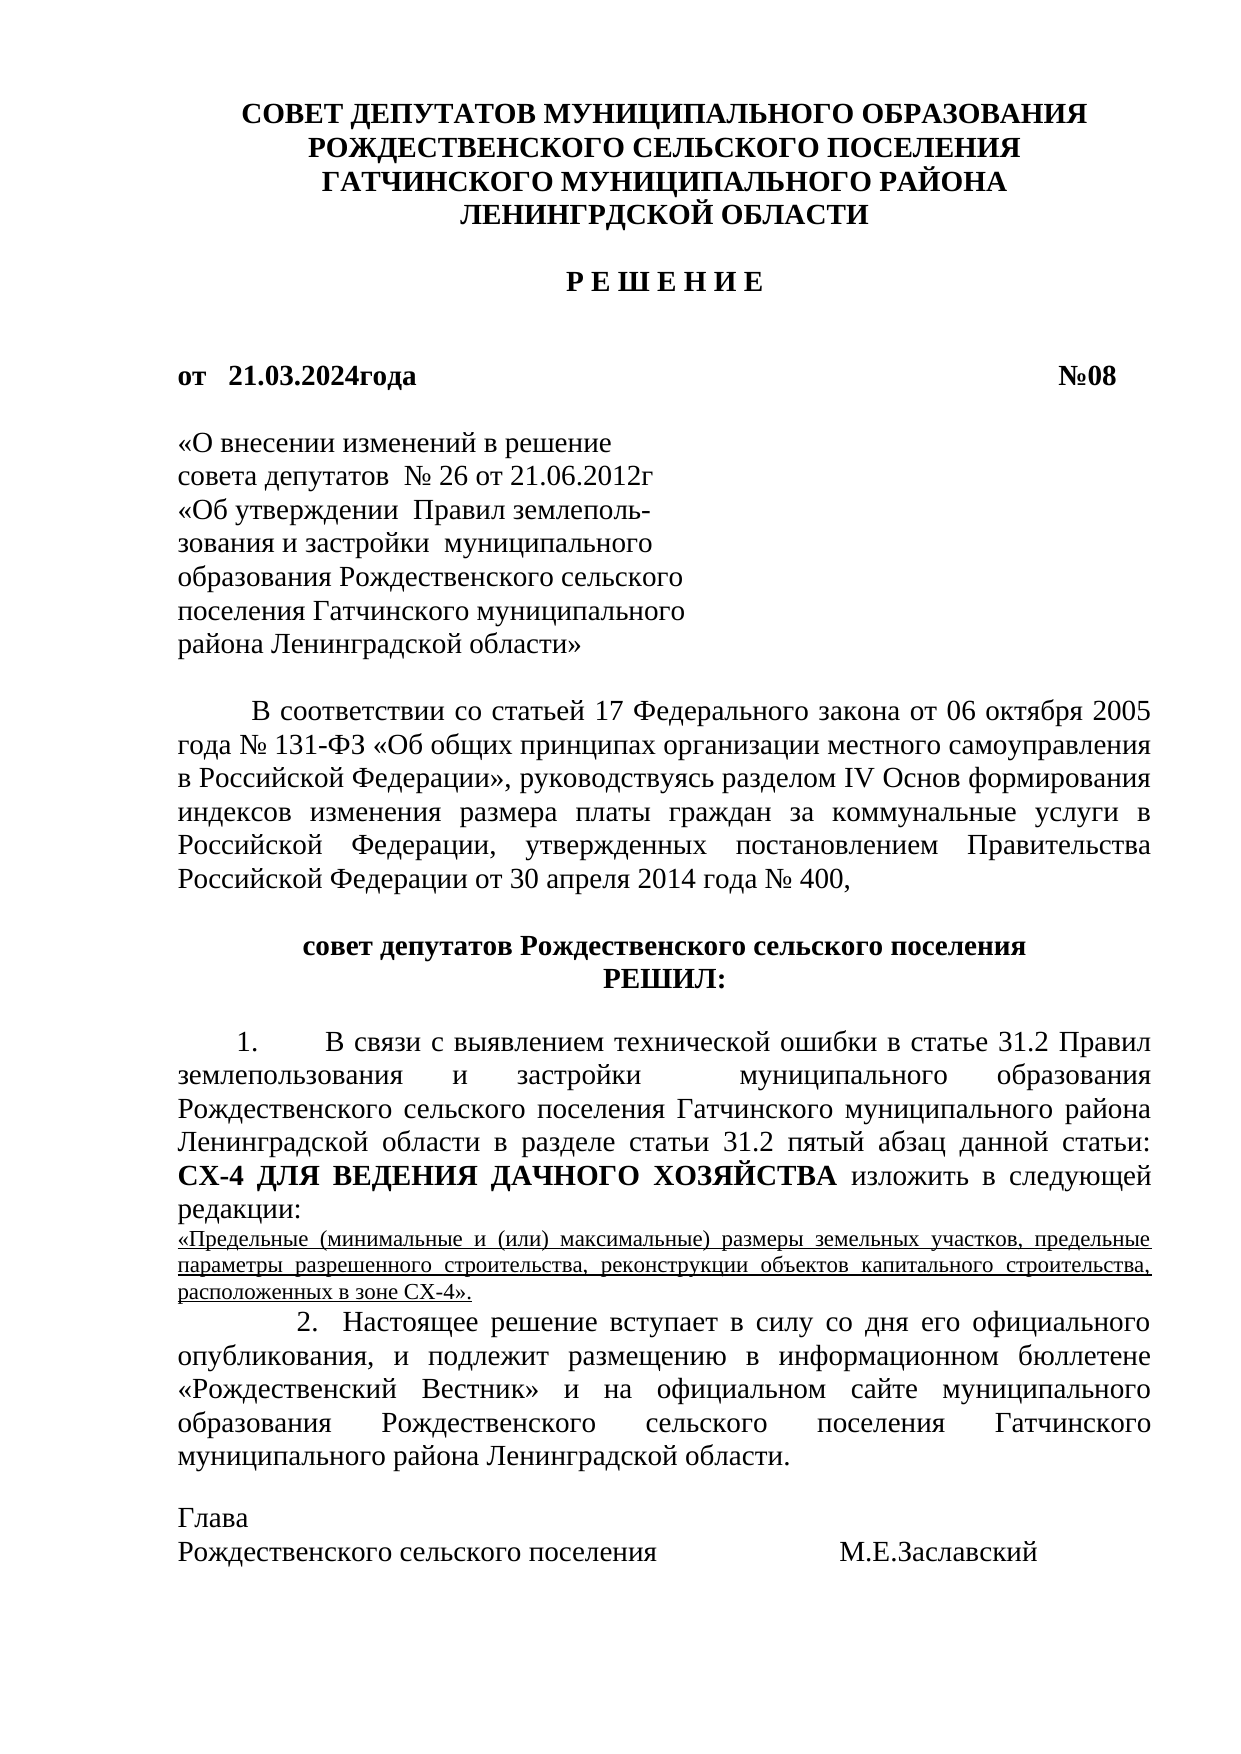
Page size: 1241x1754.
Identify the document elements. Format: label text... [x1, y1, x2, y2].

text «Предельные (минимальные и (или) максимальные) размеры земельных участков, предельные параметры разрешенного строительства, реконструкции объектов капитального строительства, расположенных в зоне СХ-4». [177, 1249, 1152, 1274]
text Глава [177, 1501, 1152, 1534]
title РОЖДЕСТВЕНСКОГО СЕЛЬСКОГО ПОСЕЛЕНИЯ [177, 130, 1152, 164]
text «О внесении изменений в решение [177, 425, 1152, 458]
text 1. В связи с выявлением технической ошибки в статье 31.2 Правил землепользования и застройки муниципального образования Рождественского сельского поселения Гатчинского муниципального района Ленинградской области в разделе статьи 31.2 пятый абзац данной статьи: СХ-4 ДЛЯ ВЕДЕНИЯ ДАЧНОГО ХОЗЯЙСТВА изложить в следующей редакции: [177, 1024, 1152, 1225]
title ЛЕНИНГРДСКОЙ ОБЛАСТИ [177, 197, 1152, 231]
title Р Е Ш Е Н И Е [177, 264, 1152, 298]
text «Предельные (минимальные и (или) максимальные) размеры земельных участков, предельные параметры разрешенного строительства, реконструкции объектов капитального строительства, расположенных в зоне СХ-4». [177, 1275, 1152, 1304]
title СОВЕТ ДЕПУТАТОВ МУНИЦИПАЛЬНОГО ОБРАЗОВАНИЯ [177, 97, 1152, 130]
text поселения Гатчинского муниципального [177, 593, 1152, 626]
text «Предельные (минимальные и (или) максимальные) размеры земельных участков, предельные параметры разрешенного строительства, реконструкции объектов капитального строительства, расположенных в зоне СХ-4». [177, 1225, 1152, 1248]
title ГАТЧИНСКОГО МУНИЦИПАЛЬНОГО РАЙОНА [177, 164, 1152, 197]
text образования Рождественского сельского [177, 559, 1152, 593]
text совет депутатов Рождественского сельского поселения [177, 928, 1152, 962]
text Рождественского сельского поселения М.Е.Заславский [177, 1534, 1152, 1568]
text района Ленинградской области» [177, 626, 1152, 660]
text зования и застройки муниципального [177, 526, 1152, 559]
text совета депутатов № 26 от 21.06.2012г [177, 458, 1152, 492]
text «Об утверждении Правил землеполь- [177, 492, 1152, 526]
text В соответствии со статьей 17 Федерального закона от 06 октября 2005 года № 131-ФЗ «Об общих принципах организации местного самоуправления в Российской Федерации», руководствуясь разделом IV Основ формирования индексов изменения размера платы граждан за коммунальные услуги в Российской Федерации, утвержденных постановлением Правительства Российской Федерации от 30 апреля 2014 года № 400, [177, 693, 1152, 894]
text РЕШИЛ: [177, 962, 1152, 995]
text 2. Настоящее решение вступает в силу со дня его официального опубликования, и подлежит размещению в информационном бюллетене «Рождественский Вестник» и на официальном сайте муниципального образования Рождественского сельского поселения Гатчинского муниципального района Ленинградской области. [177, 1304, 1152, 1472]
text от 21.03.2024года №08 [177, 358, 1152, 391]
